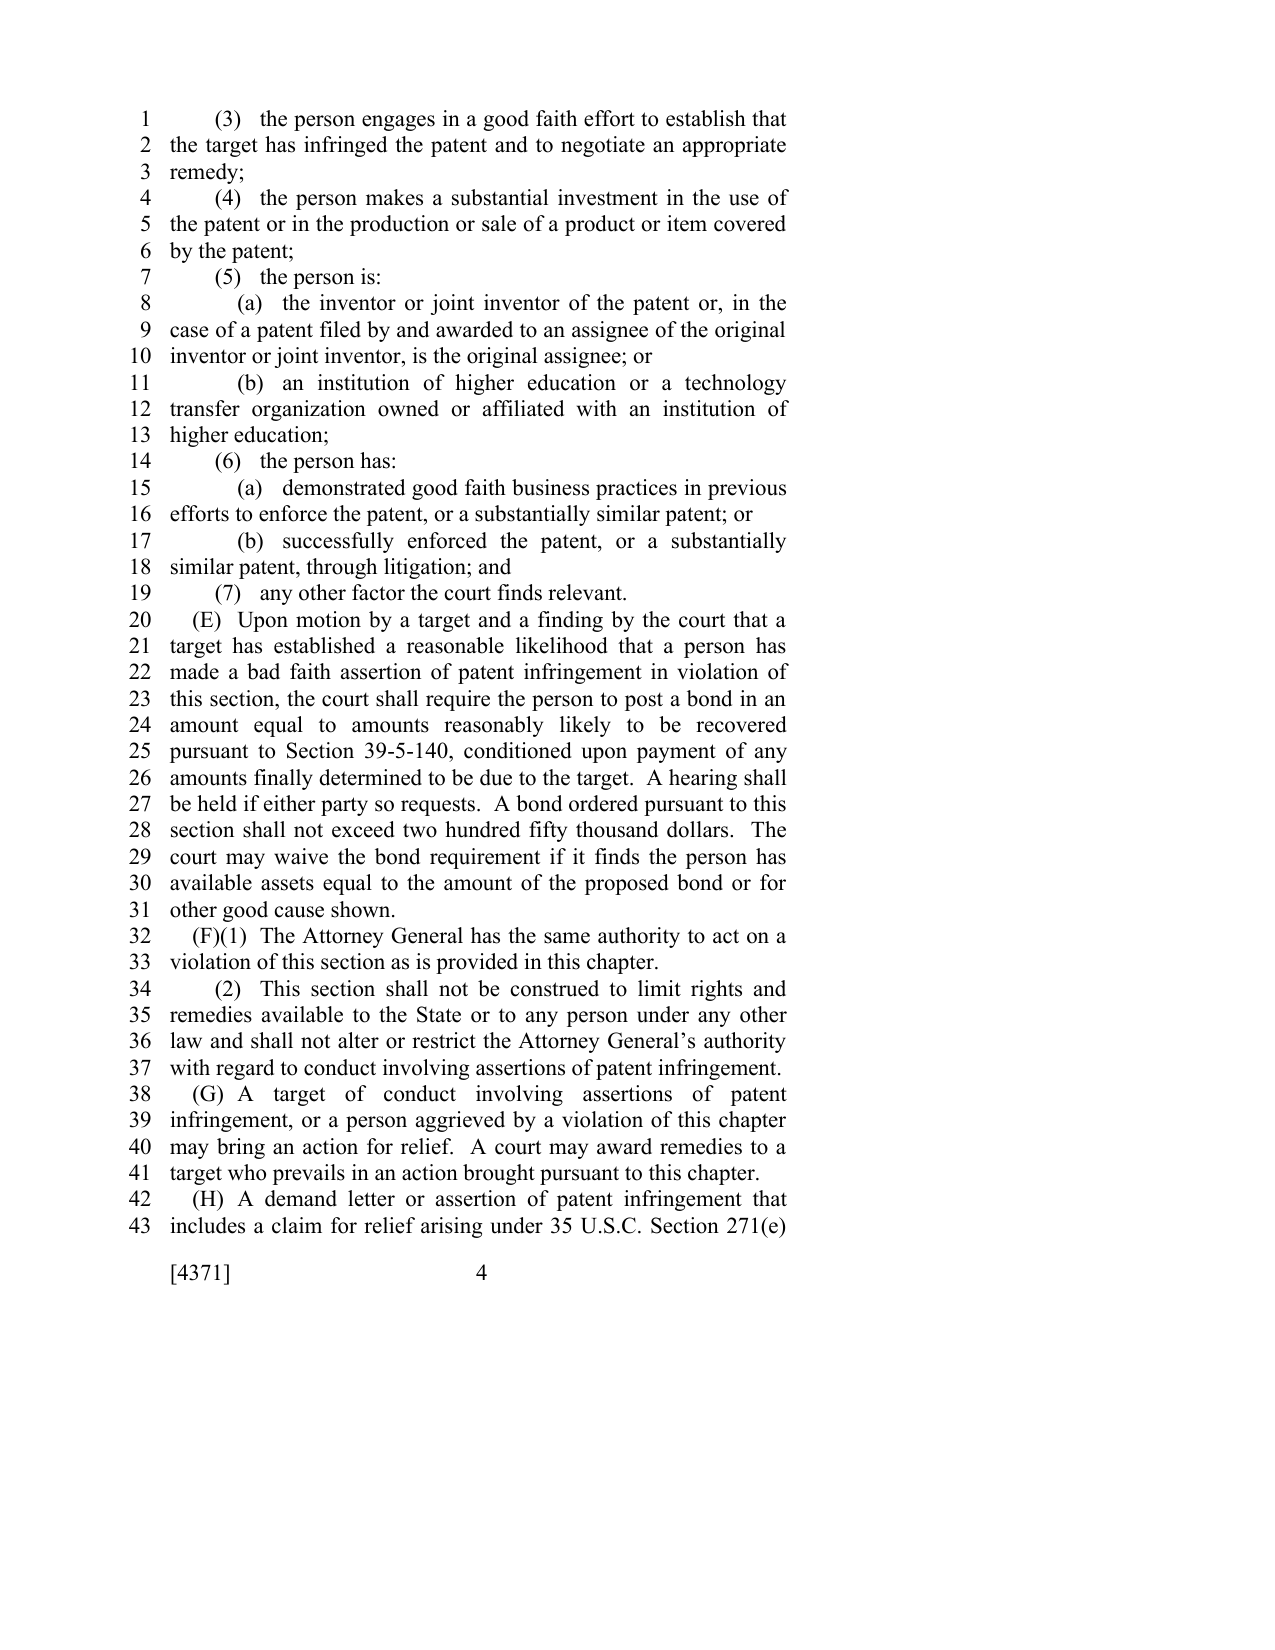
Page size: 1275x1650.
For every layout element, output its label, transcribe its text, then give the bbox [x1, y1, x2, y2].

text (a) demonstrated good faith business practices in previous efforts to enforce the patent, or a substantially similar patent; or [169, 474, 787, 527]
text (4) the person makes a substantial investment in the use of the patent or in the production or sale of a product or item covered by the patent; [169, 184, 787, 263]
text (F)(1) The Attorney General has the same authority to act on a violation of this section as is provided in this chapter. [169, 922, 787, 975]
text (E) Upon motion by a target and a finding by the court that a target has established a reasonable likelihood that a person has made a bad faith assertion of patent infringement in violation of this section, the court shall require the person to post a bond in an amount equal to amounts reasonably likely to be recovered pursuant to Section 39-5-140, conditioned upon payment of any amounts finally determined to be due to the target. A hearing shall be held if either party so requests. A bond ordered pursuant to this section shall not exceed two hundred fifty thousand dollars. The court may waive the bond requirement if it finds the person has available assets equal to the amount of the proposed bond or for other good cause shown. [169, 606, 787, 922]
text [169, 1186, 787, 1238]
text (G) A target of conduct involving assertions of patent infringement, or a person aggrieved by a violation of this chapter may bring an action for relief. A court may award remedies to a target who prevails in an action brought pursuant to this chapter. [169, 1080, 787, 1186]
text (3) the person engages in a good faith effort to establish that the target has infringed the patent and to negotiate an appropriate remedy; [169, 105, 787, 184]
text (2) This section shall not be construed to limit rights and remedies available to the State or to any person under any other law and shall not alter or restrict the Attorney General’s authority with regard to conduct involving assertions of patent infringement. [169, 975, 787, 1080]
text (6) the person has: [169, 448, 787, 474]
text (b) successfully enforced the patent, or a substantially similar patent, through litigation; and [169, 527, 787, 579]
text (a) the inventor or joint inventor of the patent or, in the case of a patent filed by and awarded to an assignee of the original inventor or joint inventor, is the original assignee; or [169, 289, 787, 368]
text (b) an institution of higher education or a technology transfer organization owned or affiliated with an institution of higher education; [169, 368, 787, 448]
text (5) the person is: [169, 263, 787, 289]
text (7) any other factor the court finds relevant. [169, 579, 787, 606]
